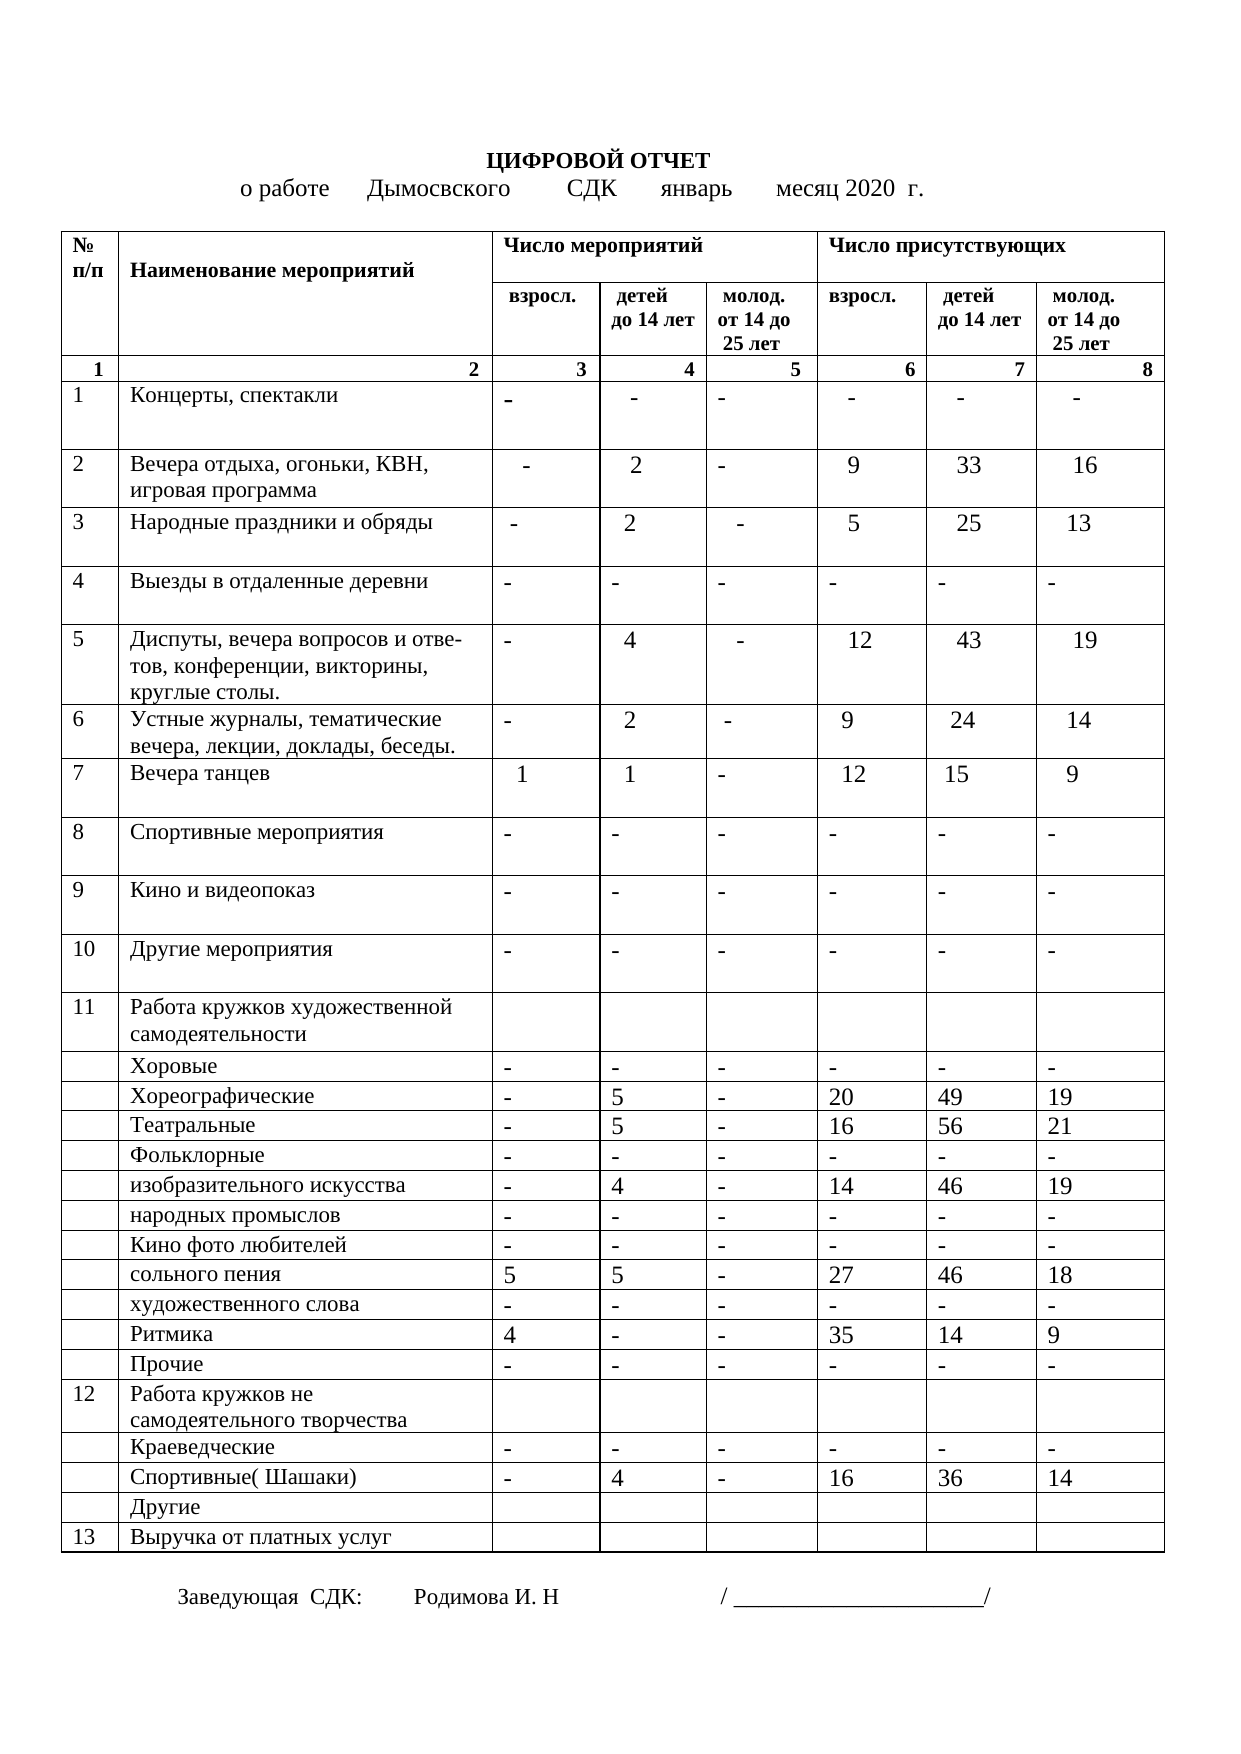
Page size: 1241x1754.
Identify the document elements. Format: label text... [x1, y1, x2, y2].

table_cell сольного пения [119, 1260, 492, 1289]
table_cell 12 [62, 1380, 118, 1432]
table_cell - [818, 818, 926, 875]
table_cell [493, 1493, 599, 1522]
table_cell - [707, 1433, 817, 1462]
table_cell - [493, 1350, 599, 1378]
table_cell - [1037, 818, 1164, 875]
table_cell - [493, 818, 599, 875]
table_cell - [707, 935, 817, 992]
table_cell 46 [927, 1260, 1036, 1289]
table_cell 5 [707, 356, 817, 381]
table_cell взросл. [818, 283, 926, 355]
table_cell - [707, 1052, 817, 1081]
table_cell [62, 1171, 118, 1200]
table_cell - [927, 1052, 1036, 1081]
table_cell 19 [1037, 1171, 1164, 1200]
table_cell - [493, 1290, 599, 1319]
table_cell 5 [493, 1260, 599, 1289]
table_cell 13 [1037, 508, 1164, 566]
table_cell - [1037, 1433, 1164, 1462]
table_cell - [707, 1141, 817, 1170]
table_cell - [818, 382, 926, 449]
table_cell 14 [927, 1320, 1036, 1349]
table_cell - [818, 1231, 926, 1259]
table_cell Выезды в отдаленные деревни [119, 567, 492, 624]
table_cell Выручка от платных услуг [119, 1523, 492, 1551]
table_cell Другие мероприятия [119, 935, 492, 992]
table_cell 5 [62, 625, 118, 704]
table_cell 5 [601, 1111, 706, 1140]
table_cell - [1037, 876, 1164, 934]
table_cell - [707, 450, 817, 507]
table_cell изобразительного искусства [119, 1171, 492, 1200]
table_cell Спортивные( Шашаки) [119, 1463, 492, 1492]
table_cell Вечера отдыха, огоньки, КВН, игровая программа [119, 450, 492, 507]
table_cell - [493, 935, 599, 992]
table_cell [1037, 993, 1164, 1051]
table_cell 4 [601, 356, 706, 381]
table_cell Краеведческие [119, 1433, 492, 1462]
table_cell 2 [119, 356, 492, 381]
table_cell [707, 1493, 817, 1522]
table_cell [707, 1523, 817, 1551]
table_cell Прочие [119, 1350, 492, 1378]
table_cell - [601, 876, 706, 934]
table_cell 2 [62, 450, 118, 507]
table_cell - [707, 705, 817, 758]
table_cell - [707, 1260, 817, 1289]
table_cell - [493, 1201, 599, 1229]
table_cell Театральные [119, 1111, 492, 1140]
table_cell 2 [601, 450, 706, 507]
table_cell [62, 1493, 118, 1522]
table_cell [62, 1231, 118, 1259]
table_cell [62, 1463, 118, 1492]
table_cell 49 [927, 1082, 1036, 1110]
table_cell - [493, 1141, 599, 1170]
table_header № п/п [62, 232, 118, 355]
table_cell 7 [927, 356, 1036, 381]
table_cell - [493, 567, 599, 624]
table_cell 6 [818, 356, 926, 381]
table_cell [62, 1260, 118, 1289]
table_header Число присутствующих [818, 232, 1164, 282]
table_cell 5 [818, 508, 926, 566]
table_cell - [707, 625, 817, 704]
table_cell - [707, 382, 817, 449]
table_cell - [493, 1052, 599, 1081]
table_cell 16 [1037, 450, 1164, 507]
table_cell [62, 1350, 118, 1378]
table_cell 43 [927, 625, 1036, 704]
table_cell 3 [62, 508, 118, 566]
table_cell - [818, 1290, 926, 1319]
table_cell детей до 14 лет [601, 283, 706, 355]
table_cell - [493, 450, 599, 507]
table_cell [707, 993, 817, 1051]
table_cell 9 [818, 705, 926, 758]
table_cell 16 [818, 1111, 926, 1140]
table_cell Другие [119, 1493, 492, 1522]
table_cell - [927, 382, 1036, 449]
table_cell - [927, 1290, 1036, 1319]
table_cell - [707, 508, 817, 566]
table_cell 56 [927, 1111, 1036, 1140]
table_cell 3 [493, 356, 599, 381]
table_cell [62, 1433, 118, 1462]
table_cell [62, 1201, 118, 1229]
table_cell 21 [1037, 1111, 1164, 1140]
table_cell - [818, 935, 926, 992]
table_cell - [493, 1111, 599, 1140]
table_cell - [493, 625, 599, 704]
table_cell Кино фото любителей [119, 1231, 492, 1259]
table_cell - [601, 1052, 706, 1081]
table_cell - [1037, 1290, 1164, 1319]
table_cell - [601, 935, 706, 992]
table_cell 7 [62, 759, 118, 817]
table_cell - [601, 1141, 706, 1170]
table_cell - [601, 1290, 706, 1319]
table_cell детей до 14 лет [927, 283, 1036, 355]
table_cell - [707, 1350, 817, 1378]
table_cell 14 [1037, 1463, 1164, 1492]
table_cell 10 [62, 935, 118, 992]
table_cell 1 [493, 759, 599, 817]
table_cell - [1037, 1141, 1164, 1170]
table_cell 4 [601, 1463, 706, 1492]
table_cell - [1037, 567, 1164, 624]
table_cell - [707, 1171, 817, 1200]
table_cell Концерты, спектакли [119, 382, 492, 449]
table_cell - [707, 567, 817, 624]
table_cell 4 [601, 1171, 706, 1200]
table_cell Работа кружков художественной самодеятельности [119, 993, 492, 1051]
table_cell - [493, 1231, 599, 1259]
table_cell 25 [927, 508, 1036, 566]
table_cell [601, 1493, 706, 1522]
table_cell - [493, 1433, 599, 1462]
table_cell [927, 1523, 1036, 1551]
table_cell - [493, 1082, 599, 1110]
table_header Число мероприятий [493, 232, 817, 282]
table_cell 4 [493, 1320, 599, 1349]
table_cell - [927, 818, 1036, 875]
table_cell - [601, 818, 706, 875]
table_cell 4 [62, 567, 118, 624]
table_cell - [1037, 935, 1164, 992]
table_cell 13 [62, 1523, 118, 1551]
table_cell - [493, 876, 599, 934]
table_cell - [927, 876, 1036, 934]
table_cell - [927, 1201, 1036, 1229]
table_cell - [601, 1433, 706, 1462]
table_cell молод. от 14 до 25 лет [707, 283, 817, 355]
table_cell [62, 1052, 118, 1081]
table_cell 36 [927, 1463, 1036, 1492]
table_cell - [1037, 382, 1164, 449]
table_cell 2 [601, 705, 706, 758]
table_cell 14 [1037, 705, 1164, 758]
table_cell - [707, 759, 817, 817]
table_cell - [707, 1231, 817, 1259]
table_cell Хоровые [119, 1052, 492, 1081]
table_cell [493, 1380, 599, 1432]
text Заведующая СДК: Родимова И. Н / ____________________/ [177, 1581, 1152, 1610]
table_cell Фольклорные [119, 1141, 492, 1170]
table_cell - [493, 382, 599, 449]
table_cell 6 [62, 705, 118, 758]
table_cell 24 [927, 705, 1036, 758]
table_cell взросл. [493, 283, 599, 355]
table_cell - [707, 1111, 817, 1140]
table_cell - [707, 1082, 817, 1110]
table_cell 46 [927, 1171, 1036, 1200]
table_cell 8 [1037, 356, 1164, 381]
table_cell народных промыслов [119, 1201, 492, 1229]
table_cell - [1037, 1201, 1164, 1229]
table_cell 19 [1037, 625, 1164, 704]
table_cell - [601, 1231, 706, 1259]
table_cell Устные журналы, тематические вечера, лекции, доклады, беседы. [119, 705, 492, 758]
table_cell 1 [62, 356, 118, 381]
table_cell - [707, 818, 817, 875]
table_cell художественного слова [119, 1290, 492, 1319]
table_cell [493, 993, 599, 1051]
table_cell [818, 1493, 926, 1522]
table_cell [707, 1380, 817, 1432]
table_cell - [927, 1231, 1036, 1259]
table_cell - [927, 1141, 1036, 1170]
table_cell Диспуты, вечера вопросов и отве-тов, конференции, викторины, круглые столы. [119, 625, 492, 704]
table_cell - [818, 1052, 926, 1081]
table_cell 12 [818, 625, 926, 704]
table_cell Кино и видеопоказ [119, 876, 492, 934]
table_cell 2 [601, 508, 706, 566]
table_cell [62, 1082, 118, 1110]
table_cell - [707, 1320, 817, 1349]
table_cell Работа кружков не самодеятельного творчества [119, 1380, 492, 1432]
table_cell - [707, 1201, 817, 1229]
table_cell [1037, 1493, 1164, 1522]
table_cell [927, 1493, 1036, 1522]
table_cell [62, 1320, 118, 1349]
table_cell 5 [601, 1260, 706, 1289]
table_cell [1037, 1380, 1164, 1432]
table_cell - [493, 1463, 599, 1492]
table_cell 5 [601, 1082, 706, 1110]
table_cell Вечера танцев [119, 759, 492, 817]
table_cell - [493, 508, 599, 566]
table_cell 9 [1037, 759, 1164, 817]
table_cell [62, 1290, 118, 1319]
table_cell 35 [818, 1320, 926, 1349]
table_cell 11 [62, 993, 118, 1051]
table_header Наименование мероприятий [119, 232, 492, 355]
table_cell [818, 993, 926, 1051]
table_cell - [493, 705, 599, 758]
table_cell [62, 1111, 118, 1140]
table_cell [927, 993, 1036, 1051]
table_cell 9 [62, 876, 118, 934]
table_cell 1 [62, 382, 118, 449]
table_cell [818, 1523, 926, 1551]
table_cell - [601, 1350, 706, 1378]
text о работе Дымосвского СДК январь месяц 2020 г. [177, 173, 1152, 202]
table_cell - [601, 382, 706, 449]
table_cell - [927, 567, 1036, 624]
table_cell [601, 1380, 706, 1432]
table_cell - [601, 567, 706, 624]
table_cell - [1037, 1350, 1164, 1378]
table_cell 1 [601, 759, 706, 817]
table_cell 33 [927, 450, 1036, 507]
table_cell 15 [927, 759, 1036, 817]
table_cell Народные праздники и обряды [119, 508, 492, 566]
table_cell 9 [1037, 1320, 1164, 1349]
table_cell - [1037, 1052, 1164, 1081]
table_cell 8 [62, 818, 118, 875]
table_cell [62, 1141, 118, 1170]
table_cell [927, 1380, 1036, 1432]
table_cell 19 [1037, 1082, 1164, 1110]
table_cell Ритмика [119, 1320, 492, 1349]
table_cell - [818, 876, 926, 934]
table_cell - [707, 1463, 817, 1492]
table_cell - [927, 935, 1036, 992]
table_cell - [927, 1433, 1036, 1462]
table_cell Хореографические [119, 1082, 492, 1110]
table_cell - [601, 1201, 706, 1229]
table_cell 20 [818, 1082, 926, 1110]
table_cell - [601, 1320, 706, 1349]
table_cell - [707, 876, 817, 934]
table_cell Спортивные мероприятия [119, 818, 492, 875]
table_cell 4 [601, 625, 706, 704]
table_cell [493, 1523, 599, 1551]
text ЦИФРОВОЙ ОТЧЕТ [177, 147, 1152, 173]
table_cell - [818, 567, 926, 624]
table_cell 14 [818, 1171, 926, 1200]
table_cell [818, 1380, 926, 1432]
table_cell - [1037, 1231, 1164, 1259]
table_cell - [818, 1141, 926, 1170]
table_cell [601, 993, 706, 1051]
table_cell молод. от 14 до 25 лет [1037, 283, 1164, 355]
table_cell [1037, 1523, 1164, 1551]
table_cell - [707, 1290, 817, 1319]
table_cell - [927, 1350, 1036, 1378]
table_cell - [818, 1201, 926, 1229]
table_cell 18 [1037, 1260, 1164, 1289]
table_cell - [818, 1350, 926, 1378]
table_cell 16 [818, 1463, 926, 1492]
table_cell 9 [818, 450, 926, 507]
table_cell - [818, 1433, 926, 1462]
table_cell [601, 1523, 706, 1551]
table_cell 27 [818, 1260, 926, 1289]
table_cell 12 [818, 759, 926, 817]
table_cell - [493, 1171, 599, 1200]
